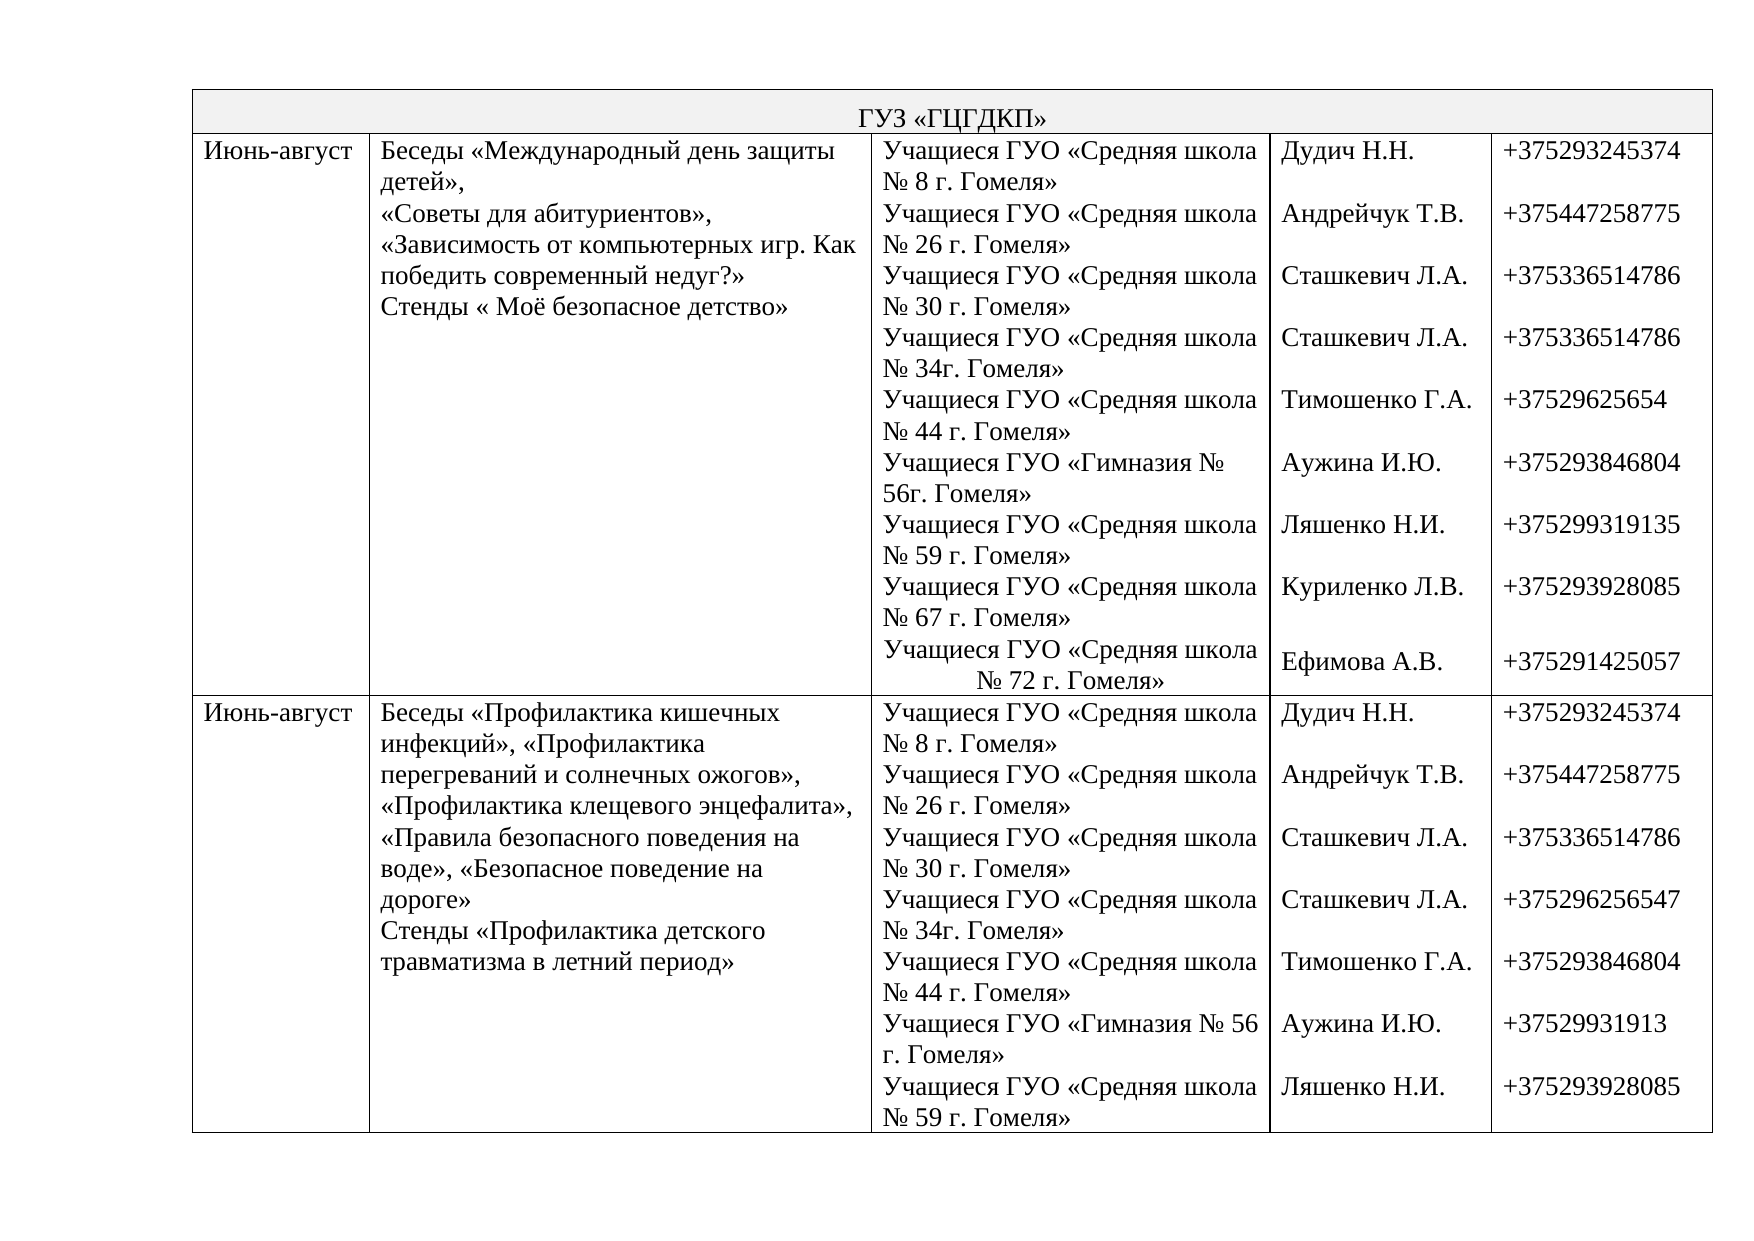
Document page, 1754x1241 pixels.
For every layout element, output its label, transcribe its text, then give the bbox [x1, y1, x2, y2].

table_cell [370, 696, 871, 1132]
table_cell Июнь-август [193, 696, 369, 1132]
table_cell +375293245374 +375447258775 +375336514786 +375336514786 +37529625654 +375293846804 +375299319135 +375293928085 +375291425057 [1492, 134, 1712, 695]
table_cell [1271, 696, 1491, 1132]
table_cell ГУЗ «ГЦГДКП» [193, 90, 1712, 133]
table_cell Дудич Н.Н. Андрейчук Т.В. Сташкевич Л.А. Сташкевич Л.А. Тимошенко Г.А. Аужина И.Ю. Ляшенко Н.И. Куриленко Л.В. Ефимова А.В. [1271, 134, 1491, 695]
table_cell Беседы «Международный день защиты детей», «Советы для абитуриентов», «Зависимость от компьютерных игр. Как победить современный недуг?» Стенды « Моё безопасное детство» [370, 134, 871, 695]
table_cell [872, 696, 1269, 1132]
table_cell Июнь-август [193, 134, 369, 695]
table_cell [1492, 696, 1712, 1132]
